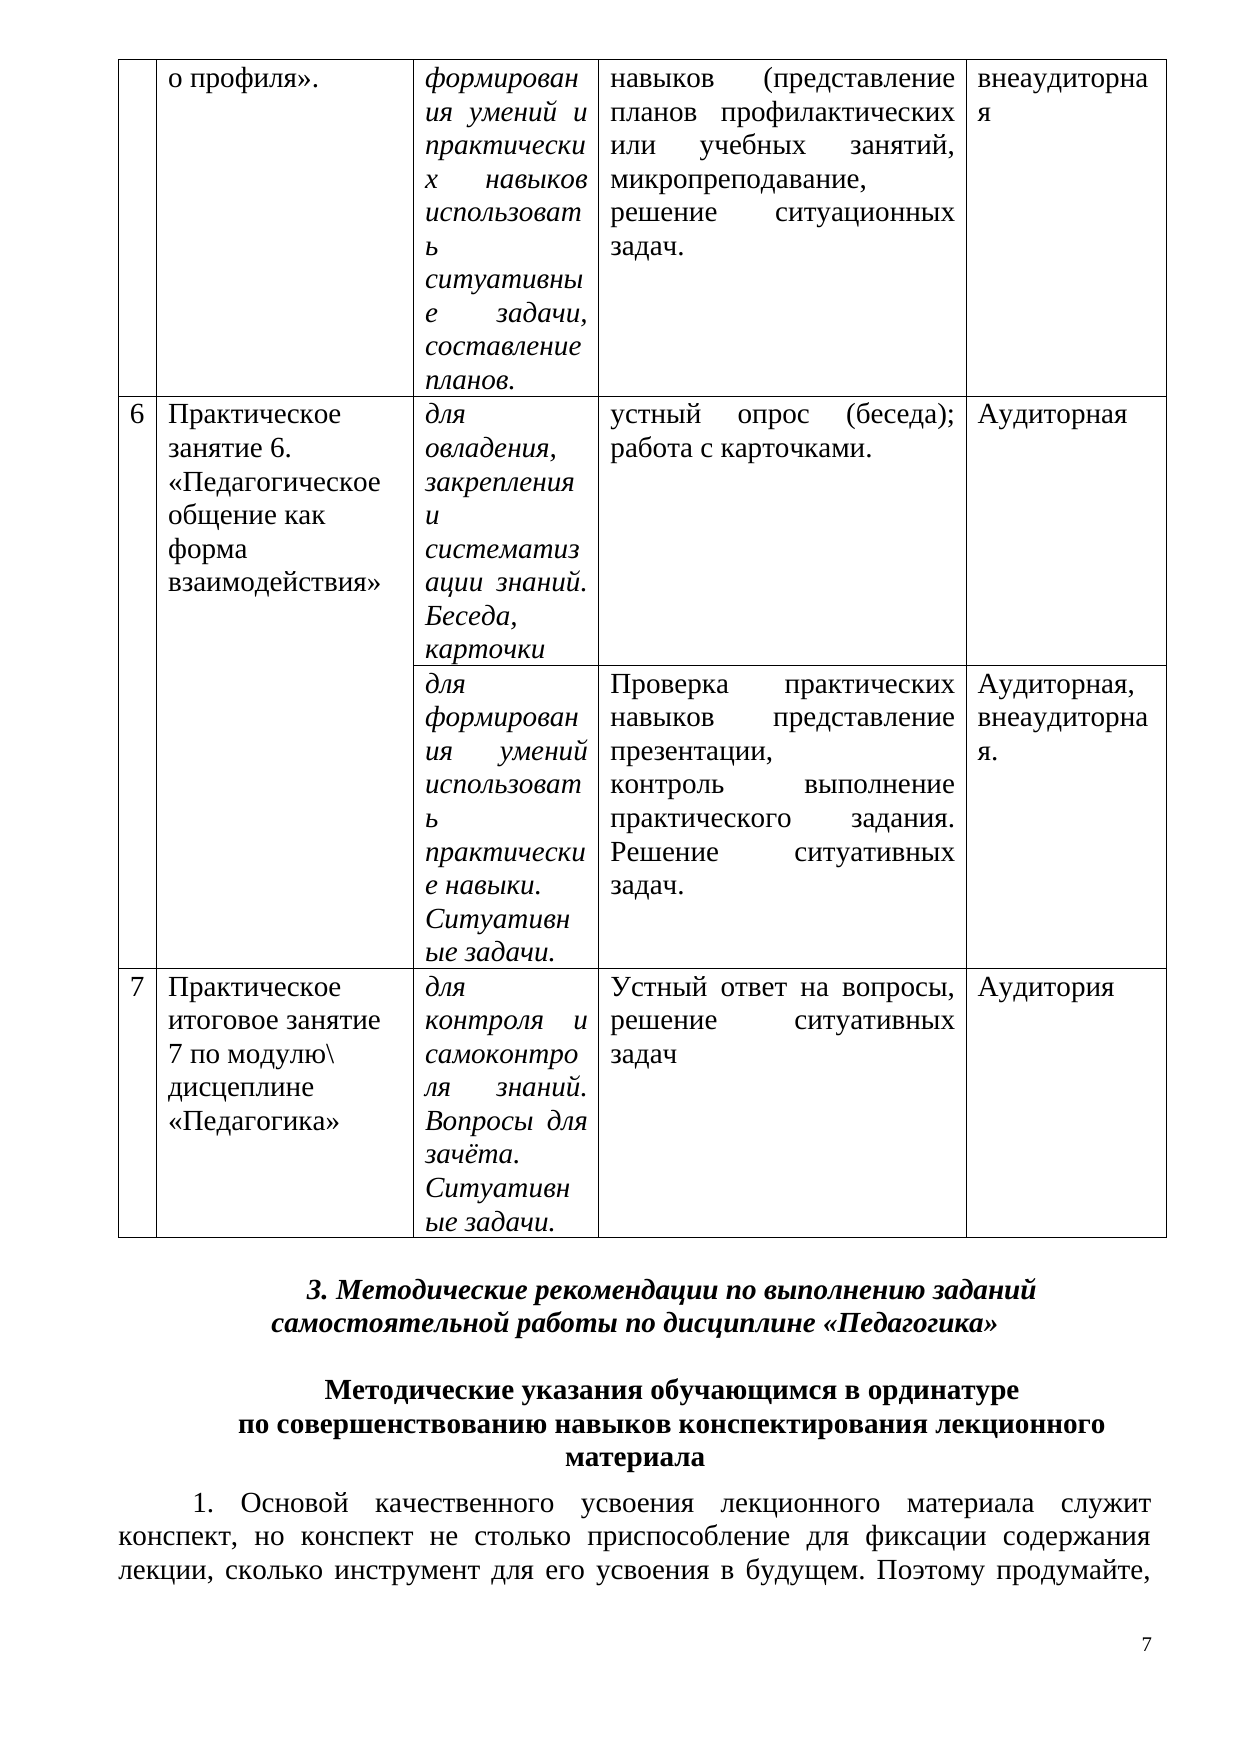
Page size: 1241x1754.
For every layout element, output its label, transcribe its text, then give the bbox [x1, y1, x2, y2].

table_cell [967, 60, 1166, 396]
table_cell Аудиторная, внеаудиторная. [967, 666, 1166, 968]
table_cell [599, 60, 966, 396]
table_cell устный опрос (беседа); работа с карточками. [599, 397, 966, 665]
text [118, 1485, 1152, 1586]
table_cell Проверка практических навыков представление презентации, контроль выполнение практического задания. Решение ситуативных задач. [599, 666, 966, 968]
table_cell Практическое занятие 6. «Педагогическое общение как форма взаимодействия» [157, 397, 413, 968]
table_cell для контроля и самоконтроля знаний. Вопросы для зачёта. Ситуативные задачи. [414, 969, 598, 1237]
table_cell Практическое итоговое занятие 7 по модулю\ дисцеплине «Педагогика» [157, 969, 413, 1237]
text по совершенствованию навыков конспектирования лекционного материала [118, 1406, 1152, 1473]
table_cell для овладения, закрепления и систематизации знаний. Беседа, карточки [414, 397, 598, 665]
table_cell Аудитория [967, 969, 1166, 1237]
text 3. Методические рекомендации по выполнению заданий самостоятельной работы по дисциплине «Педагогика» [118, 1272, 1152, 1339]
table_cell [414, 60, 598, 396]
text Методические указания обучающимся в ординатуре [118, 1372, 1152, 1406]
table_cell Устный ответ на вопросы, решение ситуативных задач [599, 969, 966, 1237]
table_cell для формирования умений использовать практические навыки. Ситуативные задачи. [414, 666, 598, 968]
table_cell Аудиторная [967, 397, 1166, 665]
table_cell 7 [119, 969, 156, 1237]
table_cell 6 [119, 397, 156, 968]
